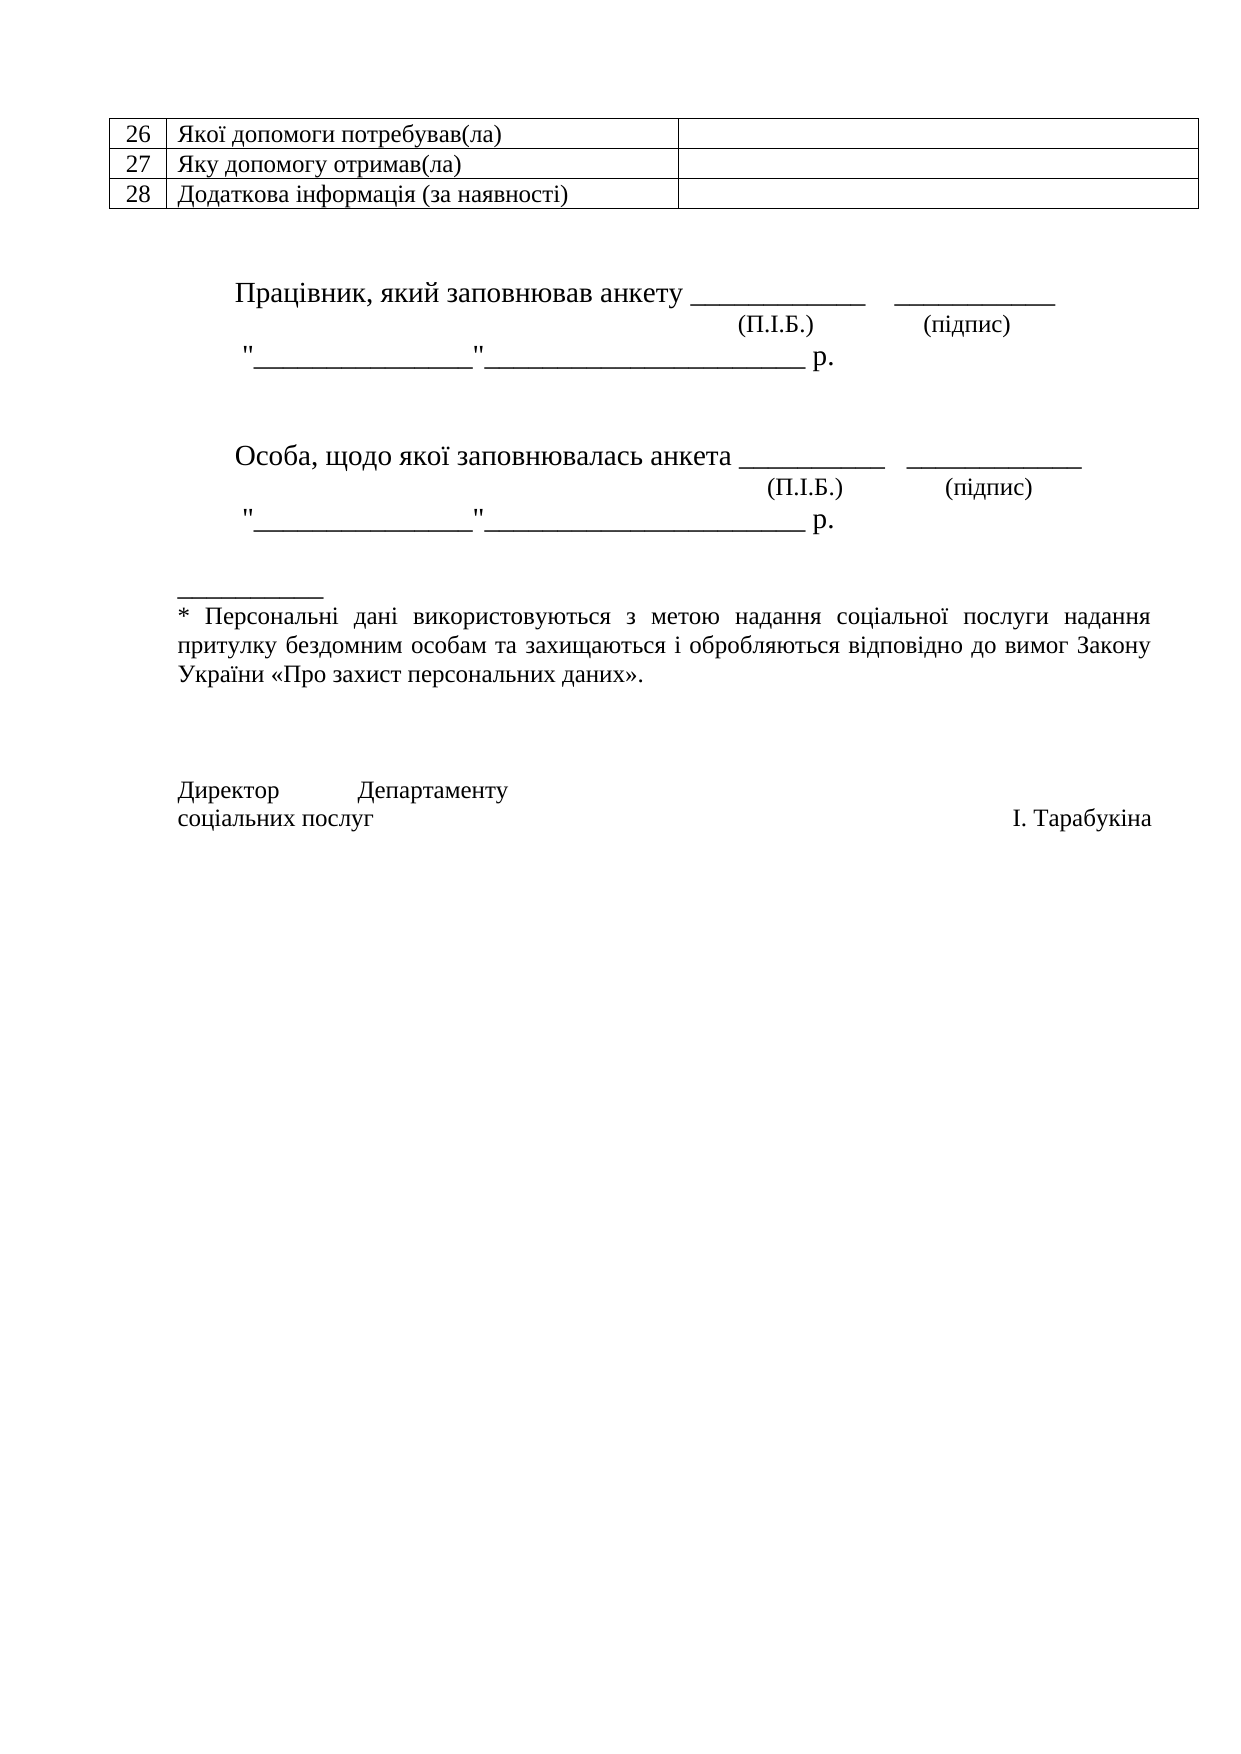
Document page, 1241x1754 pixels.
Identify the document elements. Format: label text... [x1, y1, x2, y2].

table_header Директор Департаменту соціальних послуг [177, 775, 586, 832]
table_cell [679, 179, 1198, 207]
text __________ [177, 568, 1152, 601]
table_cell 28 [110, 179, 166, 207]
table_cell Якої допомоги потребував(ла) [167, 119, 678, 148]
table_header І. Тарабукіна [586, 775, 1152, 832]
text (П.І.Б.) (підпис) [177, 309, 1152, 338]
text "_______________"______________________ р. [177, 338, 1152, 371]
text Особа, щодо якої заповнювалась анкета __________ ____________ [177, 438, 1152, 472]
table_cell [679, 119, 1198, 148]
table_cell 26 [110, 119, 166, 148]
text * Персональні дані використовуються з метою надання соціальної послуги надання притулку бездомним особам та захищаються і обробляються відповідно до вимог Закону України «Про захист персональних даних». [177, 601, 1152, 688]
text "_______________"______________________ р. [177, 501, 1152, 534]
table_cell Додаткова інформація (за наявності) [167, 179, 678, 207]
table_cell 27 [110, 149, 166, 178]
text Працівник, який заповнював анкету ____________ ___________ [177, 276, 1152, 309]
text (П.І.Б.) (підпис) [177, 472, 1152, 501]
table_cell [679, 149, 1198, 178]
table_cell Яку допомогу отримав(ла) [167, 149, 678, 178]
